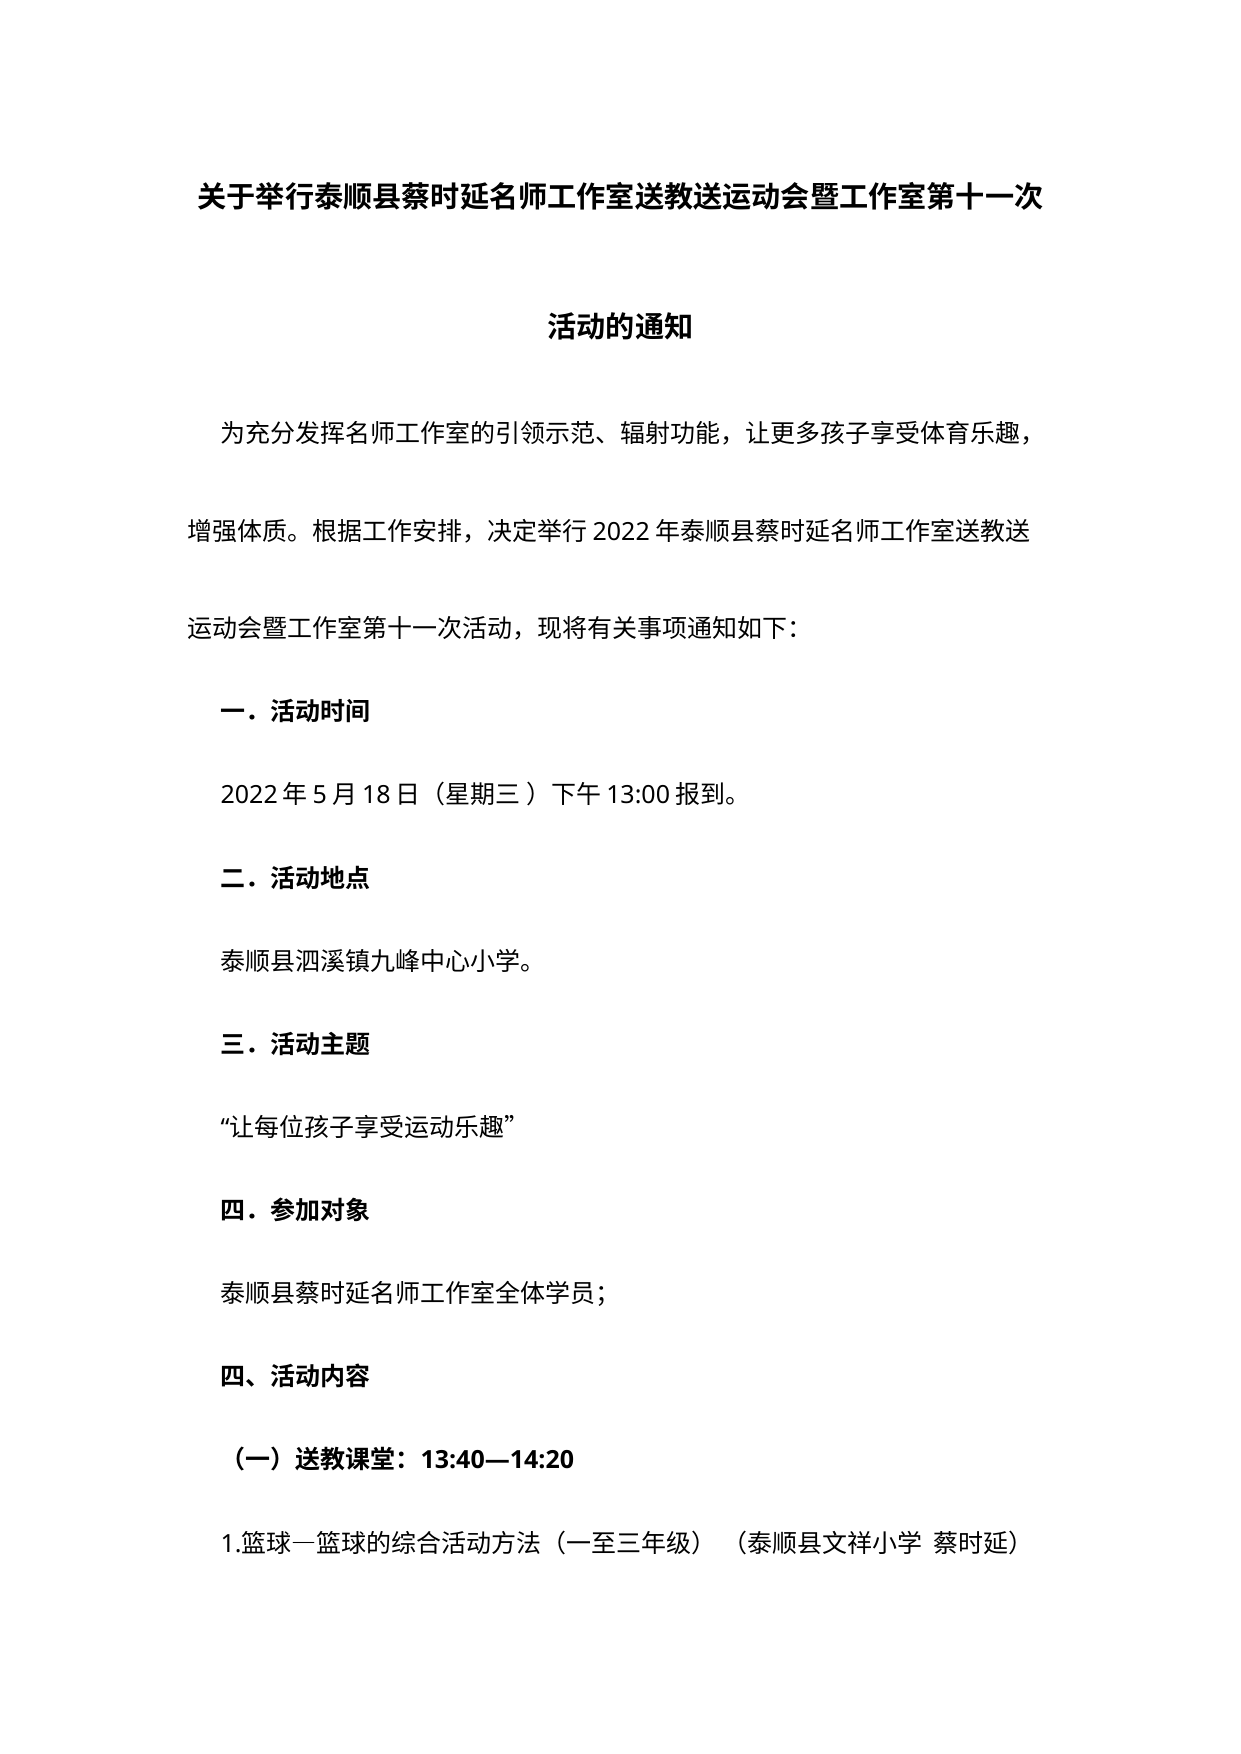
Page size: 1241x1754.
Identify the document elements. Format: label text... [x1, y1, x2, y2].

text 四、活动内容 [187, 1342, 1053, 1407]
list 活动主题 [187, 1010, 1053, 1075]
text （一）送教课堂：13:40—14:20 [187, 1426, 1053, 1491]
text 四．参加对象 [187, 1176, 1053, 1241]
text 1.篮球—篮球的综合活动方法（一至三年级） （泰顺县文祥小学 蔡时延） [187, 1509, 1053, 1574]
text 二．活动地点 [187, 844, 1053, 909]
text 泰顺县泗溪镇九峰中心小学。 [187, 927, 1053, 992]
text 2022年5月18日（星期三 ）下午13:00报到。 [187, 761, 1053, 826]
list “让每位孩子享受运动乐趣” [220, 1093, 1053, 1158]
text 为充分发挥名师工作室的引领示范、辐射功能，让更多孩子享受体育乐趣，增强体质。根据工作安排，决定举行2022年泰顺县蔡时延名师工作室送教送运动会暨工作室第十一次活动，现将有关事项通知如下： [187, 399, 1053, 659]
text 一．活动时间 [187, 677, 1053, 742]
text 关于举行泰顺县蔡时延名师工作室送教送运动会暨工作室第十一次活动的通知 [187, 162, 1053, 357]
text 泰顺县蔡时延名师工作室全体学员； [187, 1259, 1053, 1324]
